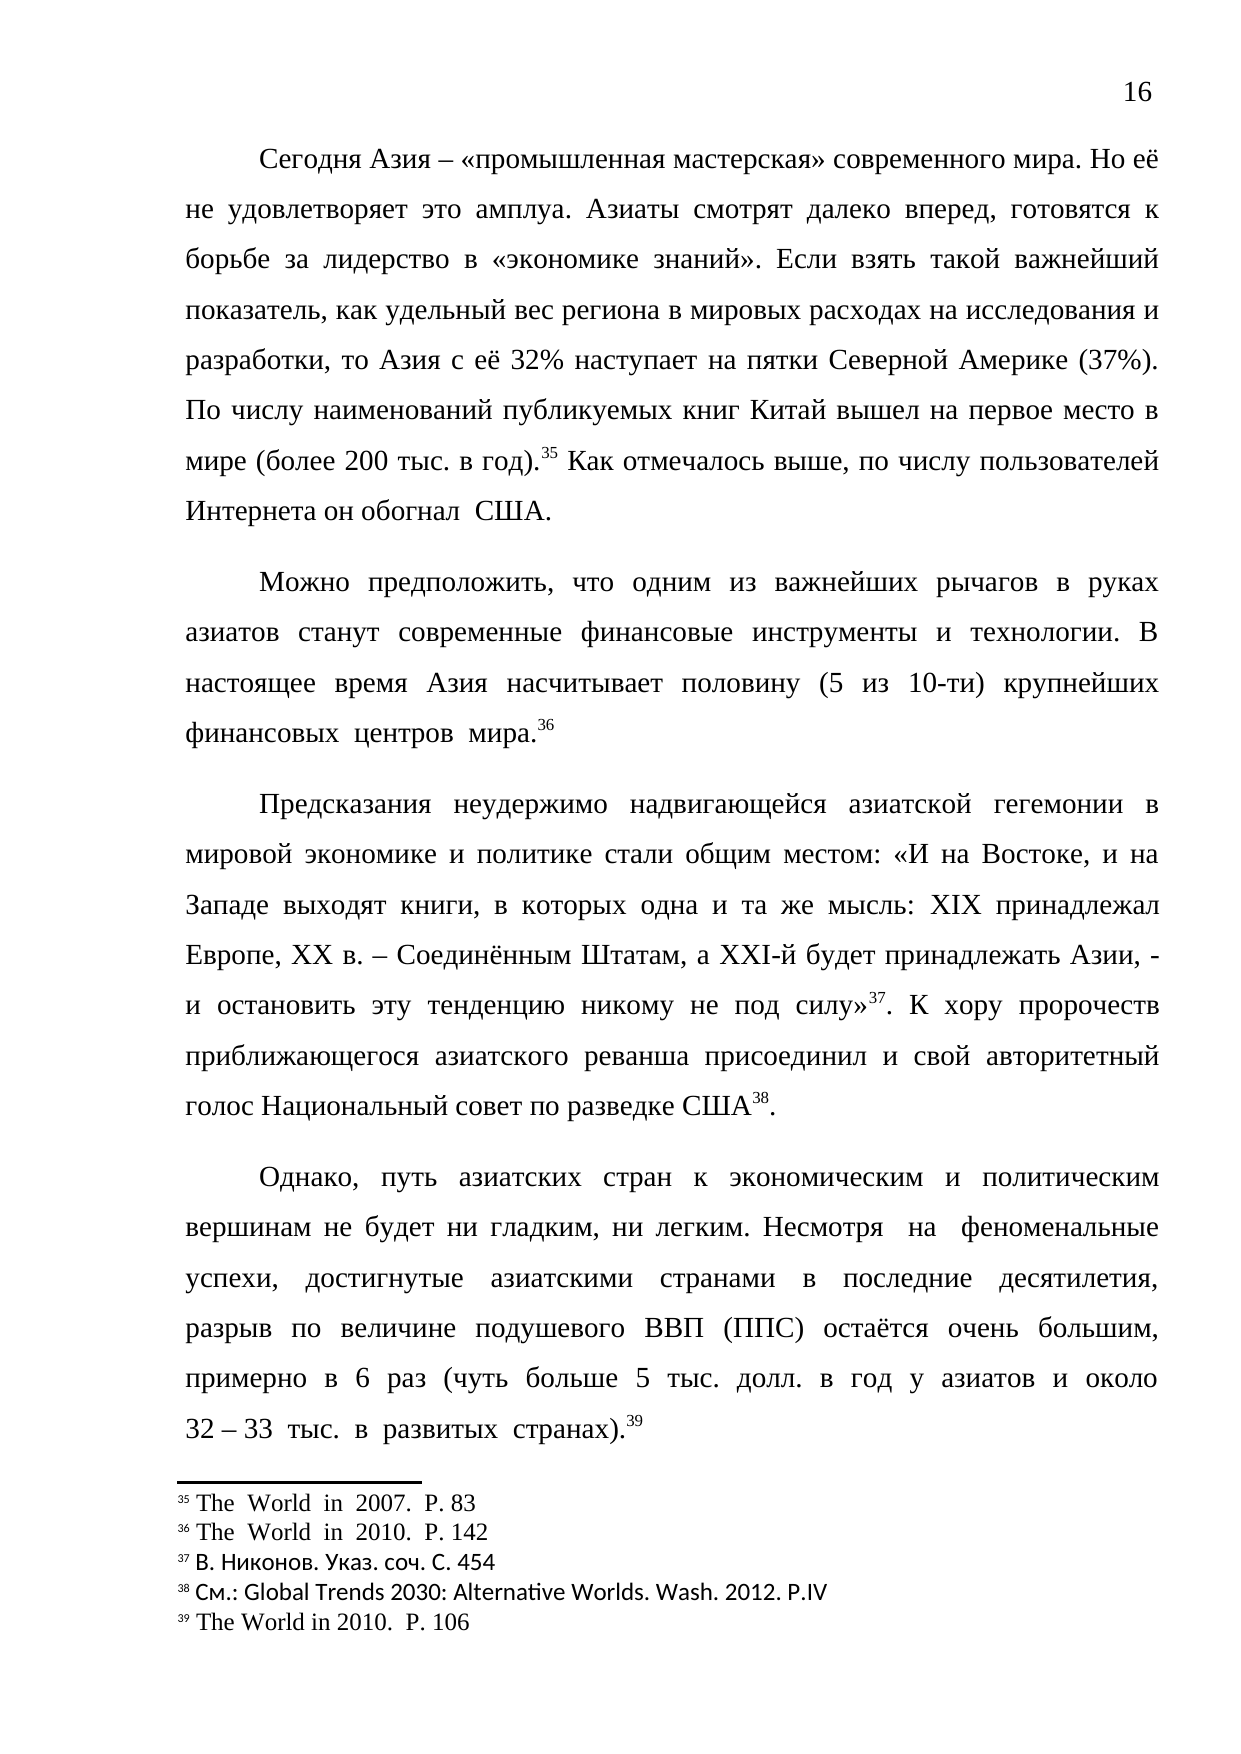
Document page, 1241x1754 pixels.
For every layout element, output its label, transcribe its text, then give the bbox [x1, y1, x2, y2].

text Можно предположить, что одним из важнейших рычагов в руках азиатов станут современные финансовые инструменты и технологии. В настоящее время Азия насчитывает половину (5 из 10-ти) крупнейших финансовых центров мира. [185, 564, 1160, 749]
text Сегодня Азия – «промышленная мастерская» современного мира. Но её не удовлетворяет это амплуа. Азиаты смотрят далеко вперед, готовятся к борьбе за лидерство в «экономике знаний». Если взять такой важнейший показатель, как удельный вес региона в мировых расходах на исследования и разработки, то Азия с её 32% наступает на пятки Северной Америке (37%). По числу наименований публикуемых книг Китай вышел на первое место в мире (более 200 тыс. в год). Как отмечалось выше, по числу пользователей Интернета он обогнал США. [185, 141, 1160, 527]
text Однако, путь азиатских стран к экономическим и политическим вершинам не будет ни гладким, ни легким. Несмотря на феноменальные успехи, достигнутые азиатскими странами в последние десятилетия, разрыв по величине подушевого ВВП (ППС) остаётся очень большим, примерно в 6 раз (чуть больше 5 тыс. долл. в год у азиатов и около 32 – 33 тыс. в развитых странах). [185, 1159, 1160, 1444]
text Предсказания неудержимо надвигающейся азиатской гегемонии в мировой экономике и политике стали общим местом: «И на Востоке, и на Западе выходят книги, в которых одна и та же мысль: XIX принадлежал Европе, ХХ в. – Соединённым Штатам, а XXI-й будет принадлежать Азии, - и остановить эту тенденцию никому не под силу». К хору пророчеств приближающегося азиатского реванша присоединил и свой авторитетный голос Национальный совет по разведке США. [185, 786, 1160, 1122]
